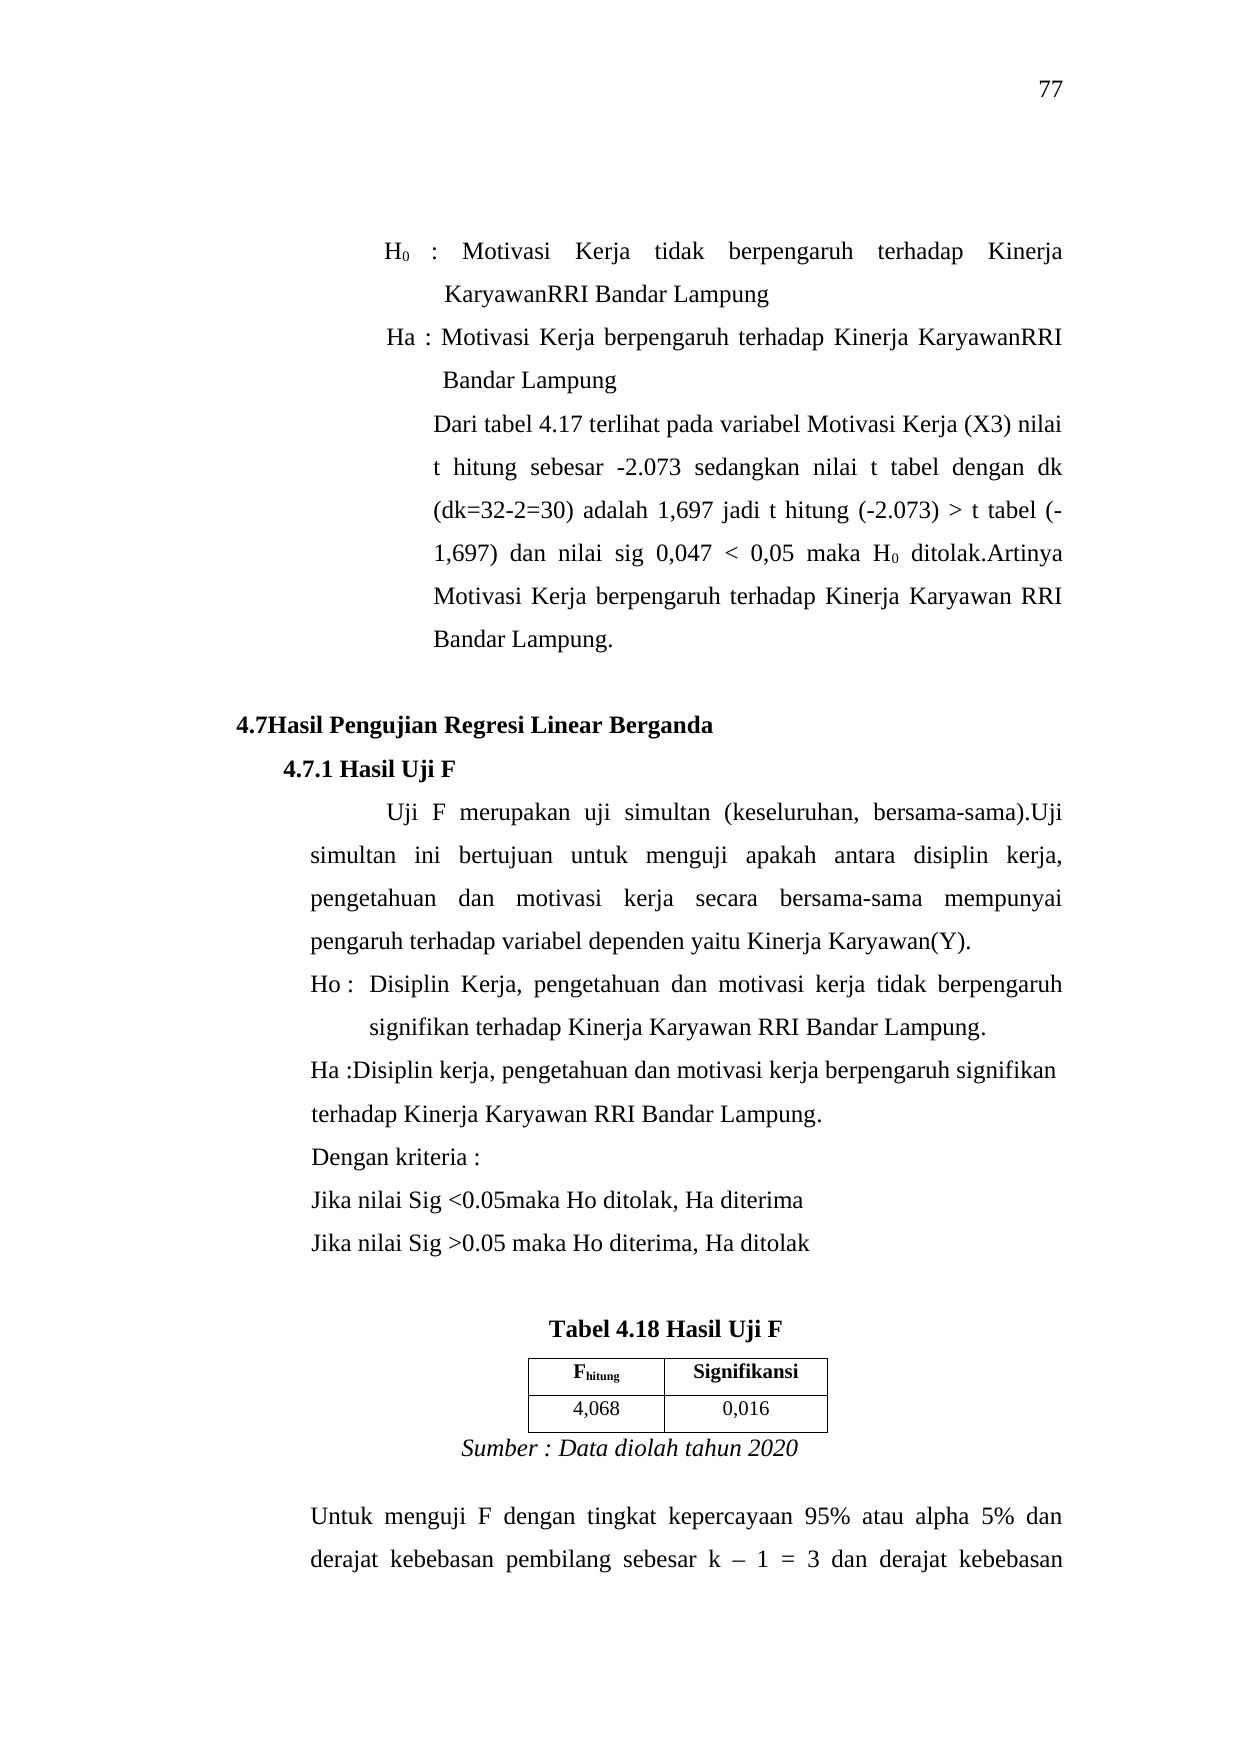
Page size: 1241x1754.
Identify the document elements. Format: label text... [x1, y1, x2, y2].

list Ha :Disiplin kerja, pengetahuan dan motivasi kerja berpengaruh signifikan [310, 1056, 1063, 1084]
text Tabel 4.18 Hasil Uji F [536, 1314, 1063, 1343]
text Sumber : Data diolah tahun 2020 [311, 1433, 1063, 1461]
text Jika nilai Sig >0.05 maka Ho diterima, Ha ditolak [236, 1228, 1063, 1257]
list H0 : Motivasi Kerja tidak berpengaruh terhadap Kinerja KaryawanRRI Bandar Lampung [384, 236, 1063, 308]
list Ha : Motivasi Kerja berpengaruh terhadap Kinerja KaryawanRRI Bandar Lampung [386, 322, 1063, 394]
list Ho : Disiplin Kerja, pengetahuan dan motivasi kerja tidak berpengaruh signifikan terhadap Kinerja Karyawan RRI Bandar Lampung. [310, 969, 1063, 1041]
table_cell 4,068 [529, 1396, 664, 1432]
list Dari tabel 4.17 terlihat pada variabel Motivasi Kerja (X3) nilai t hitung sebesar -2.073 sedangkan nilai t tabel dengan dk (dk=32-2=30) adalah 1,697 jadi t hitung (-2.073) > t tabel (-1,697) dan nilai sig 0,047 < 0,05 maka H0 ditolak.Artinya Motivasi Kerja berpengaruh terhadap Kinerja Karyawan RRI Bandar Lampung. [433, 409, 1063, 653]
table_cell 0,016 [665, 1396, 827, 1432]
table_header Signifikansi [665, 1359, 827, 1394]
text Uji F merupakan uji simultan (keseluruhan, bersama-sama).Uji simultan ini bertujuan untuk menguji apakah antara disiplin kerja, pengetahuan dan motivasi kerja secara bersama-sama mempunyai pengaruh terhadap variabel dependen yaitu Kinerja Karyawan(Y). [310, 797, 1063, 955]
list terhadap Kinerja Karyawan RRI Bandar Lampung. [310, 1099, 1063, 1127]
text Jika nilai Sig <0.05maka Ho ditolak, Ha diterima [236, 1185, 1063, 1214]
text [310, 1501, 1063, 1573]
table_header Fhitung [529, 1359, 664, 1394]
text Dengan kriteria : [236, 1142, 1063, 1171]
text 4.7.1 Hasil Uji F [236, 754, 1063, 782]
text 4.7Hasil Pengujian Regresi Linear Berganda [236, 711, 1063, 739]
